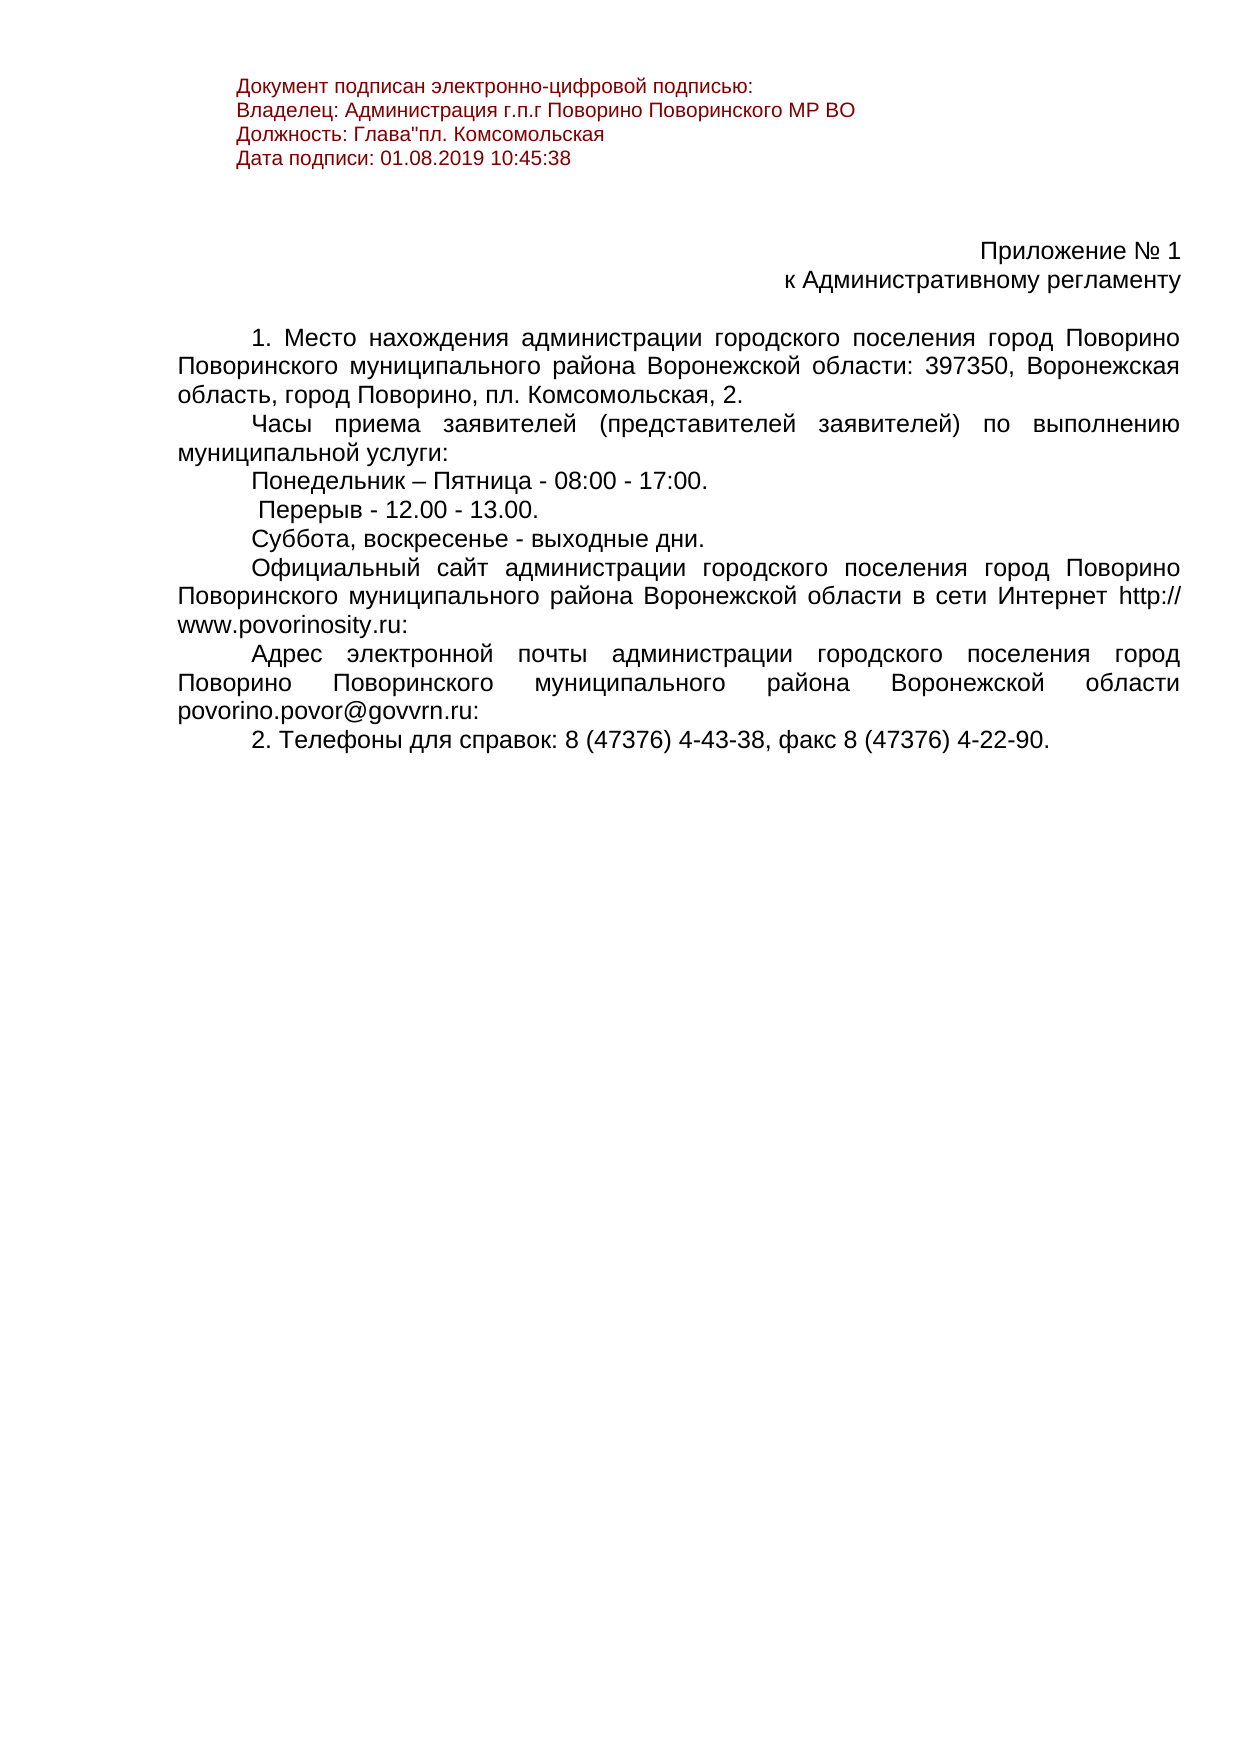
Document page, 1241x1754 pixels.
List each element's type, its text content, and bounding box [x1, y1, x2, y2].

text Часы приема заявителей (представителей заявителей) по выполнению муниципальной услуги: [177, 409, 1181, 466]
text к Административному регламенту [177, 265, 1181, 294]
text Перерыв - 12.00 - 13.00. [177, 495, 1181, 524]
text Приложение № 1 [177, 236, 1181, 265]
text Суббота, воскресенье - выходные дни. [177, 524, 1181, 552]
text 2. Телефоны для справок: 8 (47376) 4-43-38, факс 8 (47376) 4-22-90. [177, 725, 1181, 754]
text 1. Место нахождения администрации городского поселения город Поворино Поворинского муниципального района Воронежской области: 397350, Воронежская область, город Поворино, пл. Комсомольская, 2. [177, 322, 1181, 409]
text Официальный сайт администрации городского поселения город Поворино Поворинского муниципального района Воронежской области в сети Интернет http:// www.povorinosity.ru: [177, 552, 1181, 639]
text Адрес электронной почты администрации городского поселения город Поворино Поворинского муниципального района Воронежской области povorino.povor@govvrn.ru: [177, 639, 1181, 725]
text Понедельник – Пятница - 08:00 - 17:00. [177, 466, 1181, 495]
